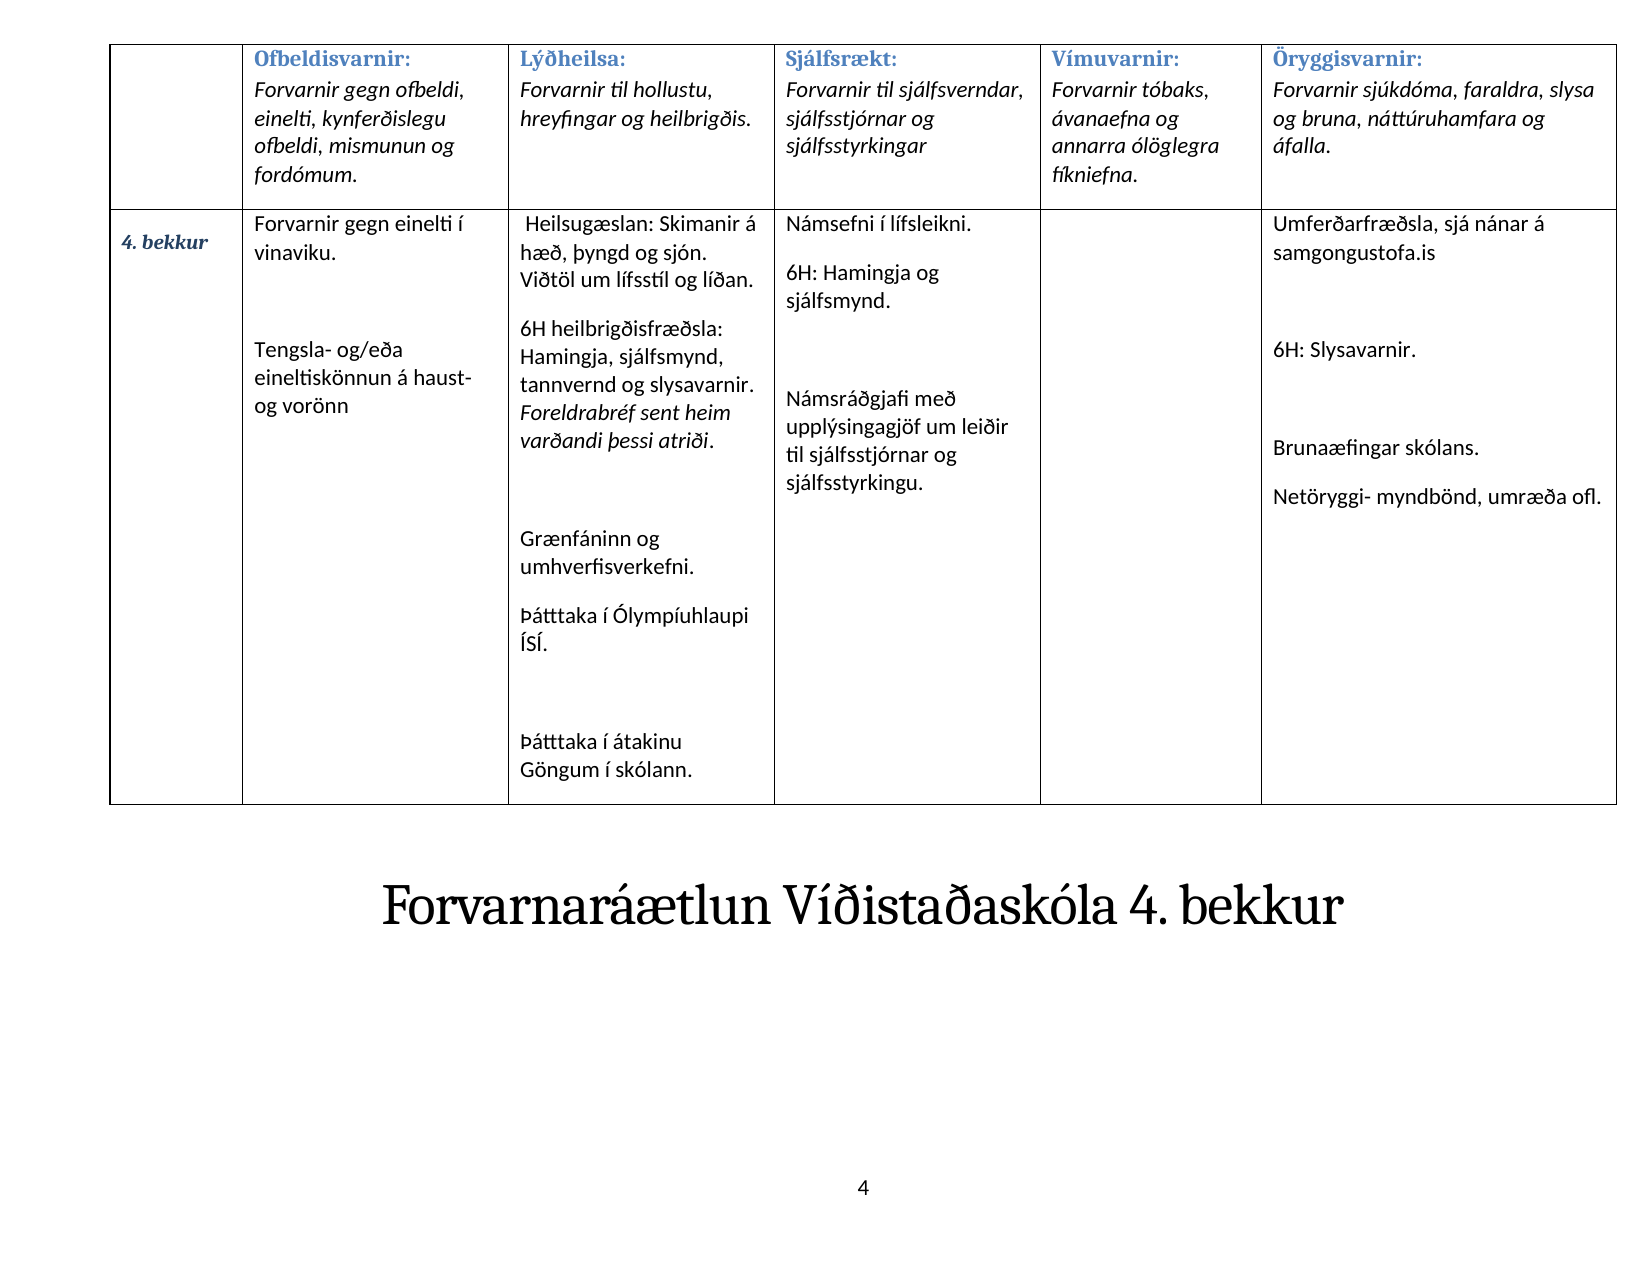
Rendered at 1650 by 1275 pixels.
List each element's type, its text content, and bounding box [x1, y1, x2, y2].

table_header Lýðheilsa: Forvarnir til hollustu, hreyfingar og heilbrigðis. [509, 45, 774, 208]
table_header Sjálfsrækt: Forvarnir til sjálfsverndar, sjálfsstjórnar og sjálfsstyrkingar [775, 45, 1040, 208]
table_header [111, 45, 242, 208]
table_header Vímuvarnir: Forvarnir tóbaks, ávanaefna og annarra ólöglegra fíkniefna. [1041, 45, 1261, 208]
table_cell Heilsugæslan: Skimanir á hæð, þyngd og sjón. Viðtöl um lífsstíl og líðan. 6H heilbrigðisfræðsla: Hamingja, sjálfsmynd, tannvernd og slysavarnir. Foreldrabréf sent heim varðandi þessi atriði. Grænfáninn og umhverfisverkefni. Þátttaka í Ólympíuhlaupi ÍSÍ. Þátttaka í átakinu Göngum í skólann. [509, 210, 774, 804]
table_header Ofbeldisvarnir: Forvarnir gegn ofbeldi, einelti, kynferðislegu ofbeldi, mismunun og fordómum. [243, 45, 508, 208]
table_cell Umferðarfræðsla, sjá nánar á samgongustofa.is 6H: Slysavarnir. Brunaæfingar skólans. Netöryggi- myndbönd, umræða ofl. [1262, 210, 1616, 804]
title Forvarnaráætlun Víðistaðaskóla 4. bekkur [150, 872, 1576, 939]
table_cell [1041, 210, 1261, 804]
table_cell Námsefni í lífsleikni. 6H: Hamingja og sjálfsmynd. Námsráðgjafi með upplýsingagjöf um leiðir til sjálfsstjórnar og sjálfsstyrkingu. [775, 210, 1040, 804]
table_cell Forvarnir gegn einelti í vinaviku. Tengsla- og/eða eineltiskönnun á haust- og vorönn [243, 210, 508, 804]
table_header Öryggisvarnir: Forvarnir sjúkdóma, faraldra, slysa og bruna, náttúruhamfara og áfalla. [1262, 45, 1616, 208]
table_cell 4. bekkur [111, 210, 242, 804]
